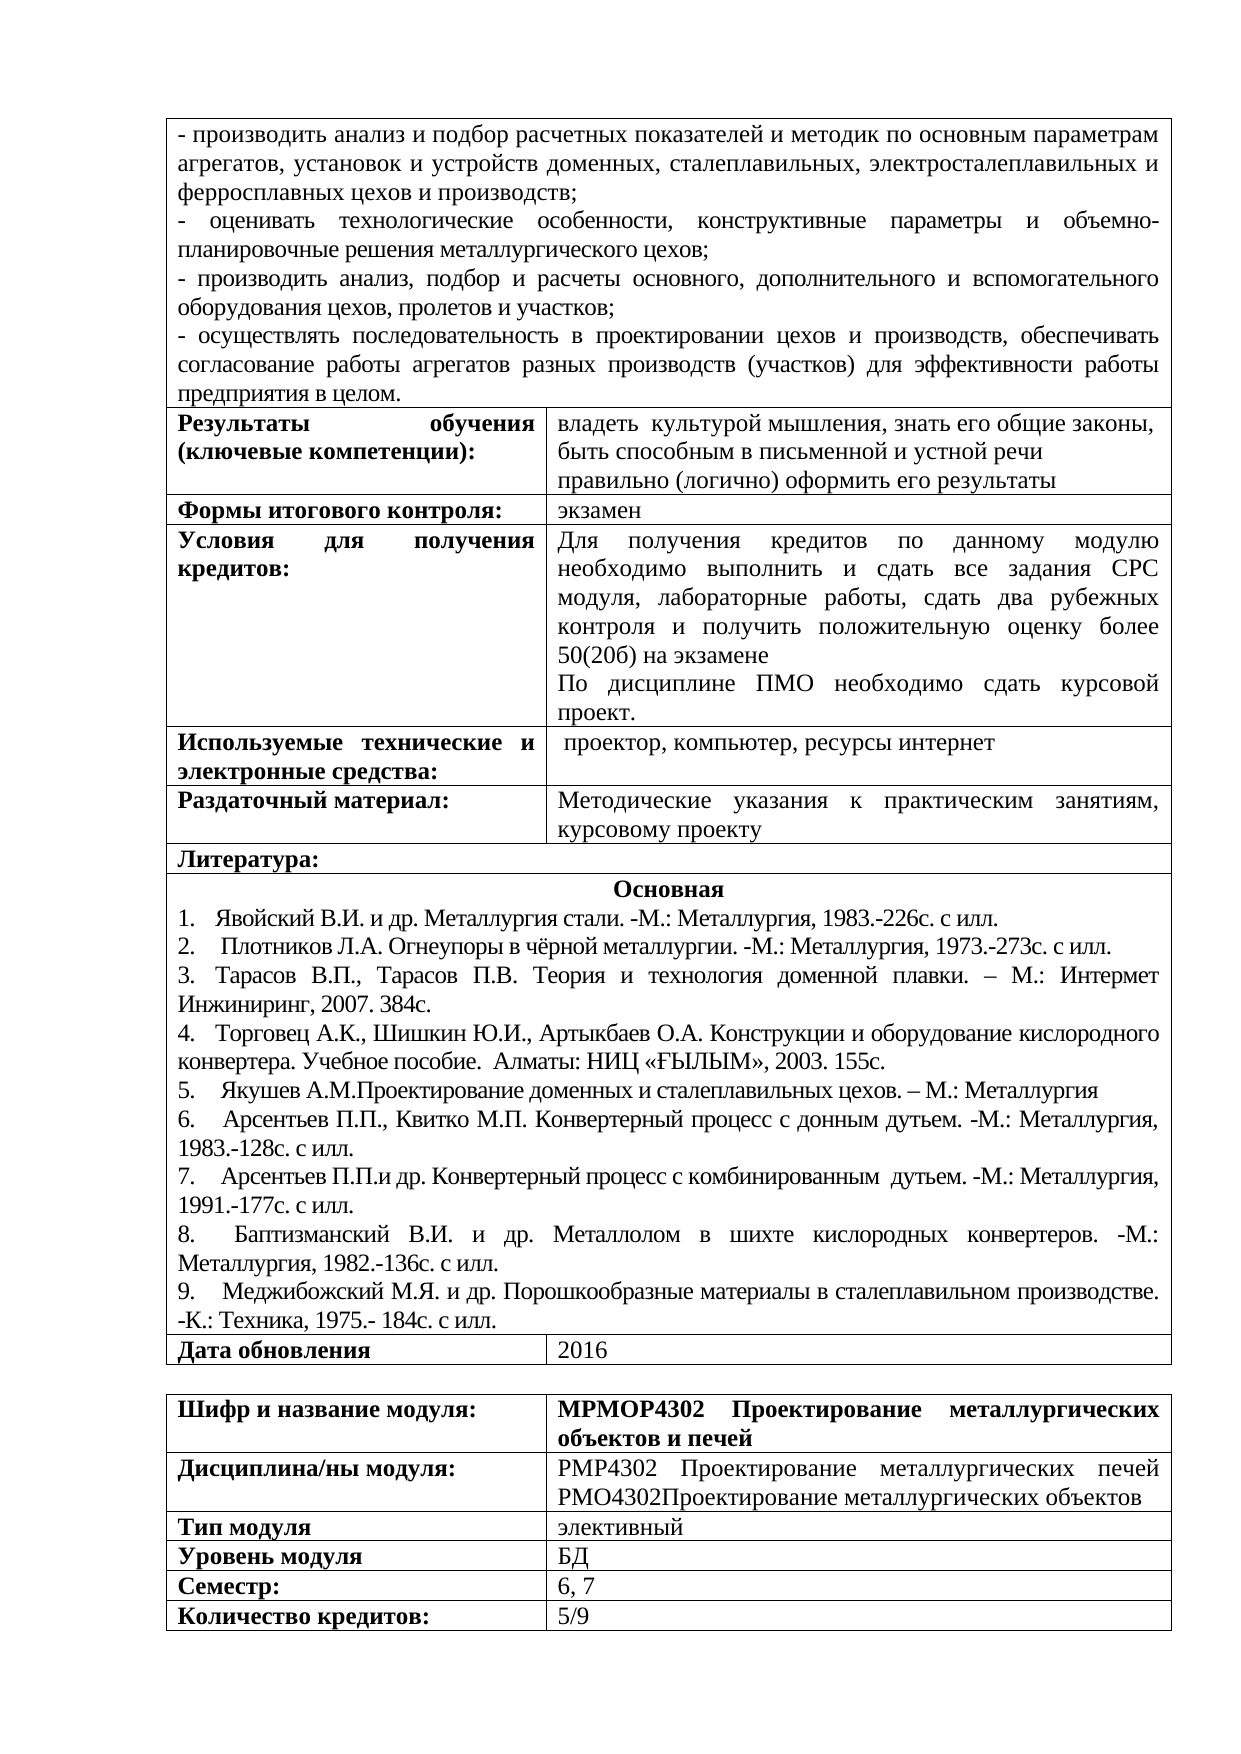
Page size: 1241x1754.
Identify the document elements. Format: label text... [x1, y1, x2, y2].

table_header Шифр и название модуля: [167, 1395, 546, 1452]
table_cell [167, 119, 1171, 407]
table_cell Семестр: [167, 1571, 546, 1600]
table_cell Основная Явойский В.И. и др. Металлургия стали. -М.: Металлургия, 1983.-226с. с илл. Плотников Л.А. Огнеупоры в чёрной металлургии. -М.: Металлургия, 1973.-273с. с илл. Тарасов В.П., Тарасов П.В. Теория и технология доменной плавки. – М.: Интермет Инжиниринг, 2007. 384с. Торговец А.К., Шишкин Ю.И., Артыкбаев О.А. Конструкции и оборудование кислородного конвертера. Учебное пособие. Алматы: НИЦ «ҒЫЛЫМ», 2003. 155с. Якушев А.М.Проектирование доменных и сталеплавильных цехов. – М.: Металлургия Арсентьев П.П., Квитко М.П. Конвертерный процесс с донным дутьем. -М.: Металлургия, 1983.-128с. с илл. Арсентьев П.П.и др. Конвертерный процесс с комбинированным дутьем. -М.: Металлургия, 1991.-177с. с илл. Баптизманский В.И. и др. Металлолом в шихте кислородных конвертеров. -М.: Металлургия, 1982.-136с. с илл. Меджибожский М.Я. и др. Порошкообразные материалы в сталеплавильном производстве. -К.: Техника, 1975.- 184с. с илл. [167, 874, 1171, 1334]
table_cell Уровень модуля [167, 1541, 546, 1570]
table_cell 2016 [547, 1335, 1171, 1364]
table_cell Дисциплина/ны модуля: [167, 1453, 546, 1511]
table_cell 6, 7 [547, 1571, 1171, 1600]
table_cell Методические указания к практическим занятиям, курсовому проекту [547, 786, 1171, 843]
table_cell элективный [547, 1512, 1171, 1540]
table_cell Тип модуля [167, 1512, 546, 1540]
table_cell Условия для получения кредитов: [167, 525, 546, 726]
table_cell проектор, компьютер, ресурсы интернет [547, 727, 1171, 784]
table_cell Дата обновления [167, 1335, 546, 1364]
table_cell экзамен [547, 495, 1171, 524]
table_cell PMР4302 Проектирование металлургических печей PMO4302Проектирование металлургических объектов [547, 1453, 1171, 1511]
table_cell БД [547, 1541, 1171, 1570]
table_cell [167, 1601, 546, 1630]
table_cell Результаты обучения (ключевые компетенции): [167, 408, 546, 494]
table_cell 5/9 [547, 1601, 1171, 1630]
table_cell владеть культурой мышления, знать его общие законы, быть способным в письменной и устной речи правильно (логично) оформить его результаты [547, 408, 1171, 494]
table_cell Литература: [167, 844, 1171, 873]
table_cell Используемые технические и электронные средства: [167, 727, 546, 784]
table_cell Раздаточный материал: [167, 786, 546, 843]
table_cell Формы итогового контроля: [167, 495, 546, 524]
table_header MPMOP4302 Проектирование металлургических объектов и печей [547, 1395, 1171, 1452]
table_cell Для получения кредитов по данному модулю необходимо выполнить и сдать все задания СРС модуля, лабораторные работы, сдать два рубежных контроля и получить положительную оценку более 50(20б) на экзамене По дисциплине ПМО необходимо сдать курсовой проект. [547, 525, 1171, 726]
